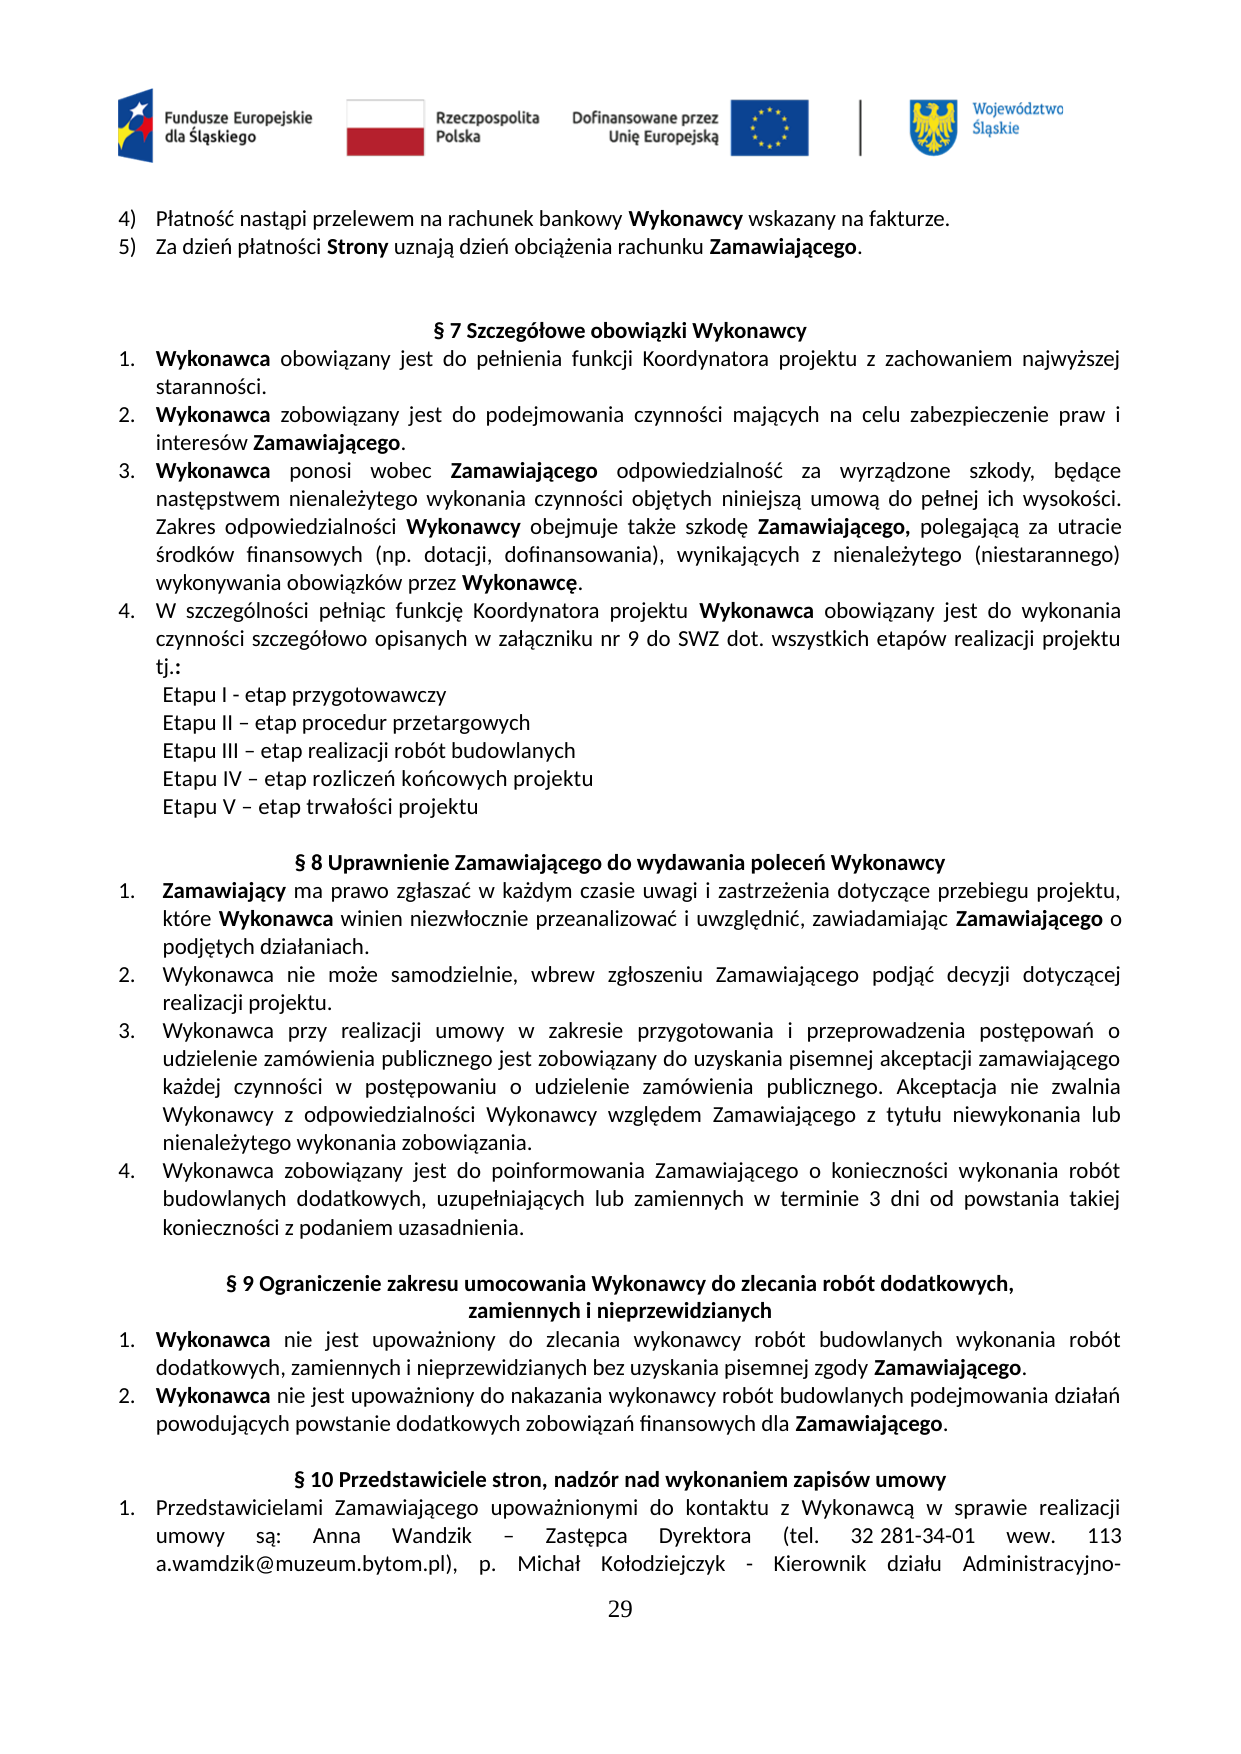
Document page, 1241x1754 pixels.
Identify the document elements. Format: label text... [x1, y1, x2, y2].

list W szczególności pełniąc funkcję Koordynatora projektu Wykonawca obowiązany jest do wykonania czynności szczegółowo opisanych w załączniku nr 9 do SWZ dot. wszystkich etapów realizacji projektu tj.: [118, 596, 1122, 680]
list Zamawiający ma prawo zgłaszać w każdym czasie uwagi i zastrzeżenia dotyczące przebiegu projektu, które Wykonawca winien niezwłocznie przeanalizować i uwzględnić, zawiadamiając Zamawiającego o podjętych działaniach. [118, 876, 1122, 960]
text Etapu II – etap procedur przetargowych [162, 708, 1122, 736]
list Płatność nastąpi przelewem na rachunek bankowy Wykonawcy wskazany na fakturze. [118, 204, 1122, 232]
text Etapu IV – etap rozliczeń końcowych projektu [162, 764, 1122, 792]
text § 7 Szczegółowe obowiązki Wykonawcy [118, 316, 1122, 344]
text Etapu V – etap trwałości projektu [162, 792, 1122, 820]
list Wykonawca nie jest upoważniony do nakazania wykonawcy robót budowlanych podejmowania działań powodujących powstanie dodatkowych zobowiązań finansowych dla Zamawiającego. [118, 1381, 1122, 1437]
list Wykonawca przy realizacji umowy w zakresie przygotowania i przeprowadzenia postępowań o udzielenie zamówienia publicznego jest zobowiązany do uzyskania pisemnej akceptacji zamawiającego każdej czynności w postępowaniu o udzielenie zamówienia publicznego. Akceptacja nie zwalnia Wykonawcy z odpowiedzialności Wykonawcy względem Zamawiającego z tytułu niewykonania lub nienależytego wykonania zobowiązania. [118, 1016, 1122, 1157]
list Wykonawca nie jest upoważniony do zlecania wykonawcy robót budowlanych wykonania robót dodatkowych, zamiennych i nieprzewidzianych bez uzyskania pisemnej zgody Zamawiającego. [118, 1325, 1122, 1381]
list Wykonawca zobowiązany jest do podejmowania czynności mających na celu zabezpieczenie praw i interesów Zamawiającego. [118, 400, 1122, 456]
list Wykonawca ponosi wobec Zamawiającego odpowiedzialność za wyrządzone szkody, będące następstwem nienależytego wykonania czynności objętych niniejszą umową do pełnej ich wysokości. Zakres odpowiedzialności Wykonawcy obejmuje także szkodę Zamawiającego, polegającą za utracie środków finansowych (np. dotacji, dofinansowania), wynikających z nienależytego (niestarannego) wykonywania obowiązków przez Wykonawcę. [118, 456, 1122, 596]
text § 9 Ograniczenie zakresu umocowania Wykonawcy do zlecania robót dodatkowych, [118, 1269, 1122, 1297]
text § 8 Uprawnienie Zamawiającego do wydawania poleceń Wykonawcy [118, 848, 1122, 876]
text zamiennych i nieprzewidzianych [118, 1297, 1122, 1325]
list Wykonawca nie może samodzielnie, wbrew zgłoszeniu Zamawiającego podjąć decyzji dotyczącej realizacji projektu. [118, 960, 1122, 1016]
list Za dzień płatności Strony uznają dzień obciążenia rachunku Zamawiającego. [118, 232, 1122, 260]
list Wykonawca zobowiązany jest do poinformowania Zamawiającego o konieczności wykonania robót budowlanych dodatkowych, uzupełniających lub zamiennych w terminie 3 dni od powstania takiej konieczności z podaniem uzasadnienia. [118, 1157, 1122, 1241]
list Wykonawca obowiązany jest do pełnienia funkcji Koordynatora projektu z zachowaniem najwyższej staranności. [118, 344, 1122, 400]
text § 10 Przedstawiciele stron, nadzór nad wykonaniem zapisów umowy [118, 1465, 1122, 1493]
text Etapu I - etap przygotowawczy [162, 680, 1122, 708]
text Etapu III – etap realizacji robót budowlanych [162, 736, 1122, 764]
picture [118, 88, 1064, 163]
